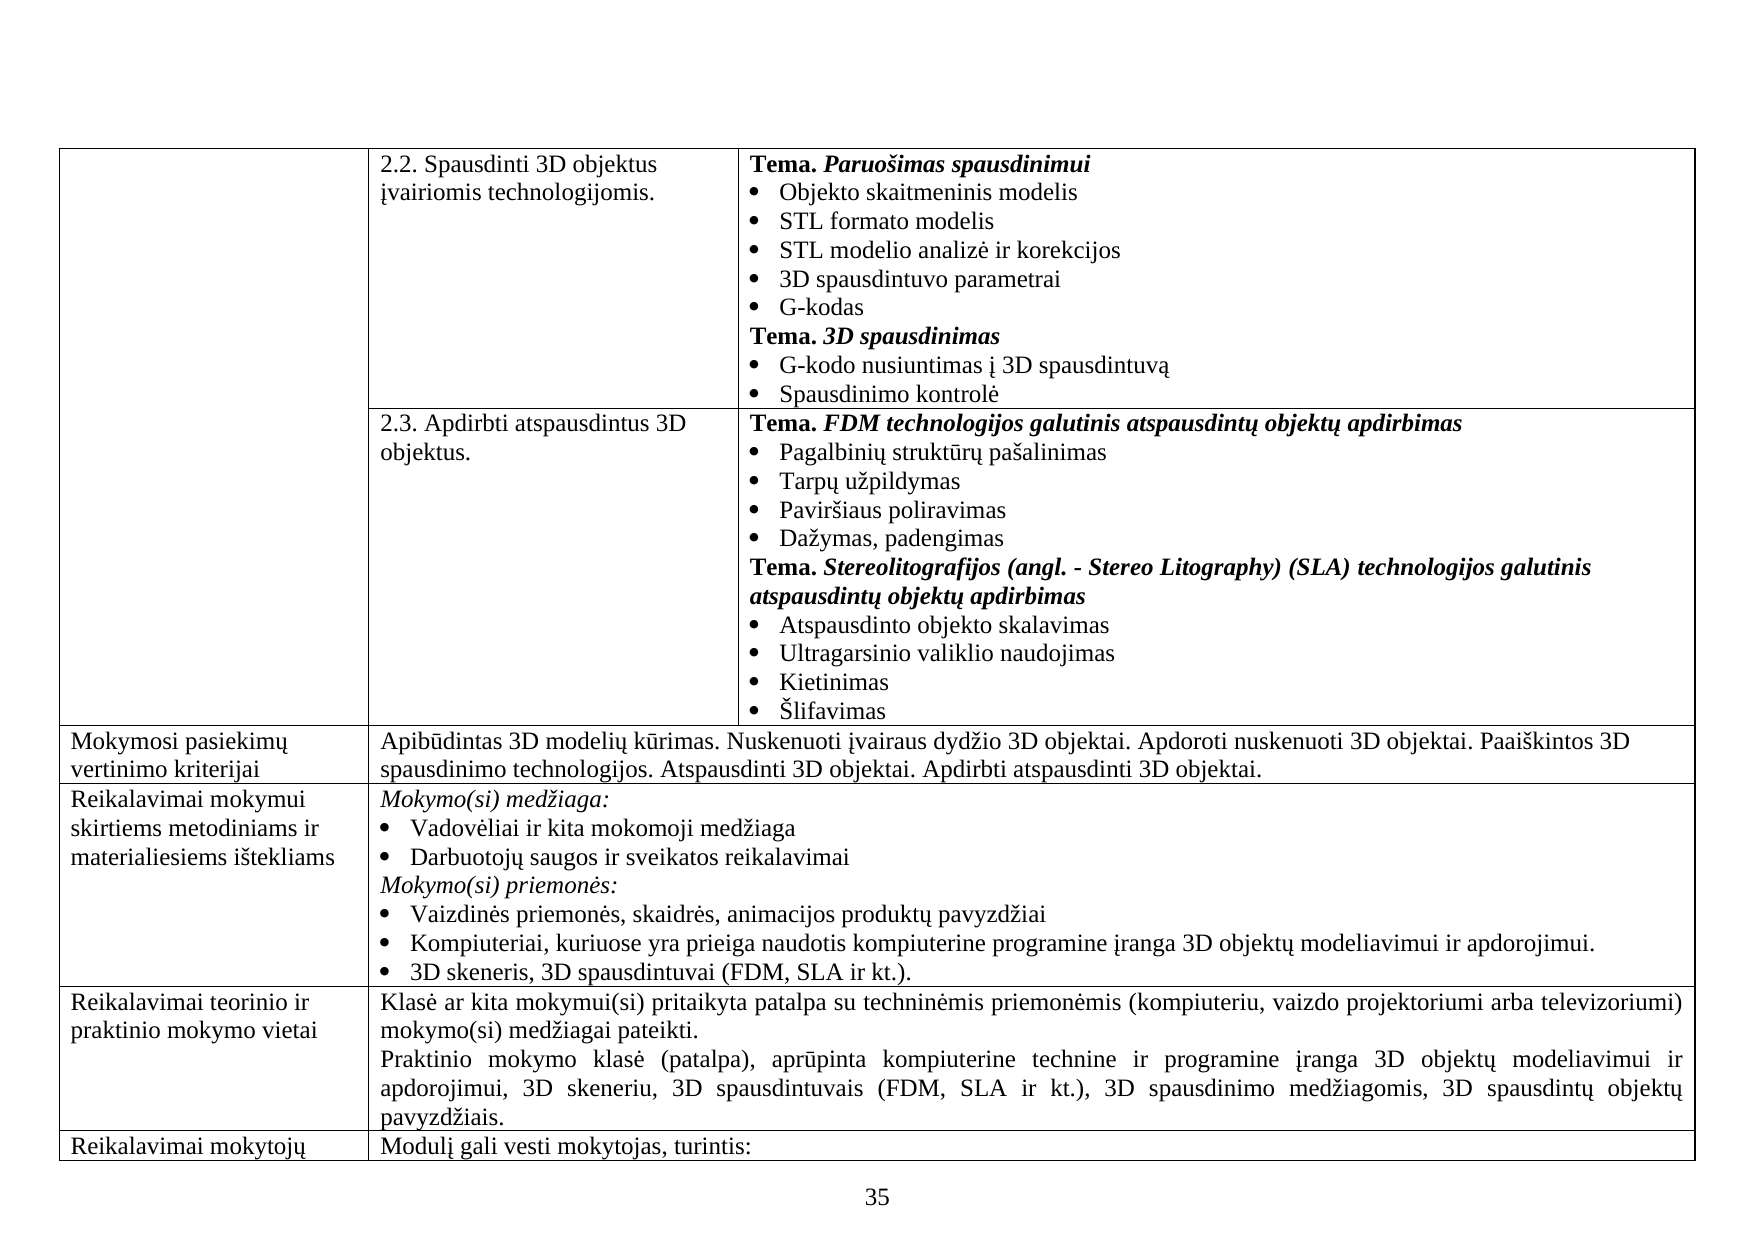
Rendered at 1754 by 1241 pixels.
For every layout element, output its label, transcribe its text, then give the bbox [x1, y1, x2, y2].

table_cell Apibūdintas 3D modelių kūrimas. Nuskenuoti įvairaus dydžio 3D objektai. Apdoroti nuskenuoti 3D objektai. Paaiškintos 3D spausdinimo technologijos. Atspausdinti 3D objektai. Apdirbti atspausdinti 3D objektai. [369, 726, 1694, 783]
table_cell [369, 1131, 1694, 1160]
table_cell Mokymo(si) medžiaga: Vadovėliai ir kita mokomoji medžiaga Darbuotojų saugos ir sveikatos reikalavimai Mokymo(si) priemonės: Vaizdinės priemonės, skaidrės, animacijos produktų pavyzdžiai Kompiuteriai, kuriuose yra prieiga naudotis kompiuterine programine įranga 3D objektų modeliavimui ir apdorojimui. 3D skeneris, 3D spausdintuvai (FDM, SLA ir kt.). [369, 784, 1694, 986]
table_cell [60, 1131, 368, 1160]
table_cell Tema. Paruošimas spausdinimui Objekto skaitmeninis modelis STL formato modelis STL modelio analizė ir korekcijos 3D spausdintuvo parametrai G-kodas Tema. 3D spausdinimas G-kodo nusiuntimas į 3D spausdintuvą Spausdinimo kontrolė [739, 149, 1694, 407]
table_cell Mokymosi pasiekimų vertinimo kriterijai [60, 726, 368, 783]
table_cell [60, 149, 368, 725]
table_cell Reikalavimai teorinio ir praktinio mokymo vietai [60, 987, 368, 1130]
table_cell 2.2. Spausdinti 3D objektus įvairiomis technologijomis. [369, 149, 738, 407]
table_cell Tema. FDM technologijos galutinis atspausdintų objektų apdirbimas Pagalbinių struktūrų pašalinimas Tarpų užpildymas Paviršiaus poliravimas Dažymas, padengimas Tema. Stereolitografijos (angl. - Stereo Litography) (SLA) technologijos galutinis atspausdintų objektų apdirbimas Atspausdinto objekto skalavimas Ultragarsinio valiklio naudojimas Kietinimas Šlifavimas [739, 409, 1694, 725]
table_cell 2.3. Apdirbti atspausdintus 3D objektus. [369, 409, 738, 725]
table_cell Klasė ar kita mokymui(si) pritaikyta patalpa su techninėmis priemonėmis (kompiuteriu, vaizdo projektoriumi arba televizoriumi) mokymo(si) medžiagai pateikti. Praktinio mokymo klasė (patalpa), aprūpinta kompiuterine technine ir programine įranga 3D objektų modeliavimui ir apdorojimui, 3D skeneriu, 3D spausdintuvais (FDM, SLA ir kt.), 3D spausdinimo medžiagomis, 3D spausdintų objektų pavyzdžiais. [369, 987, 1694, 1130]
table_cell Reikalavimai mokymui skirtiems metodiniams ir materialiesiems ištekliams [60, 784, 368, 986]
